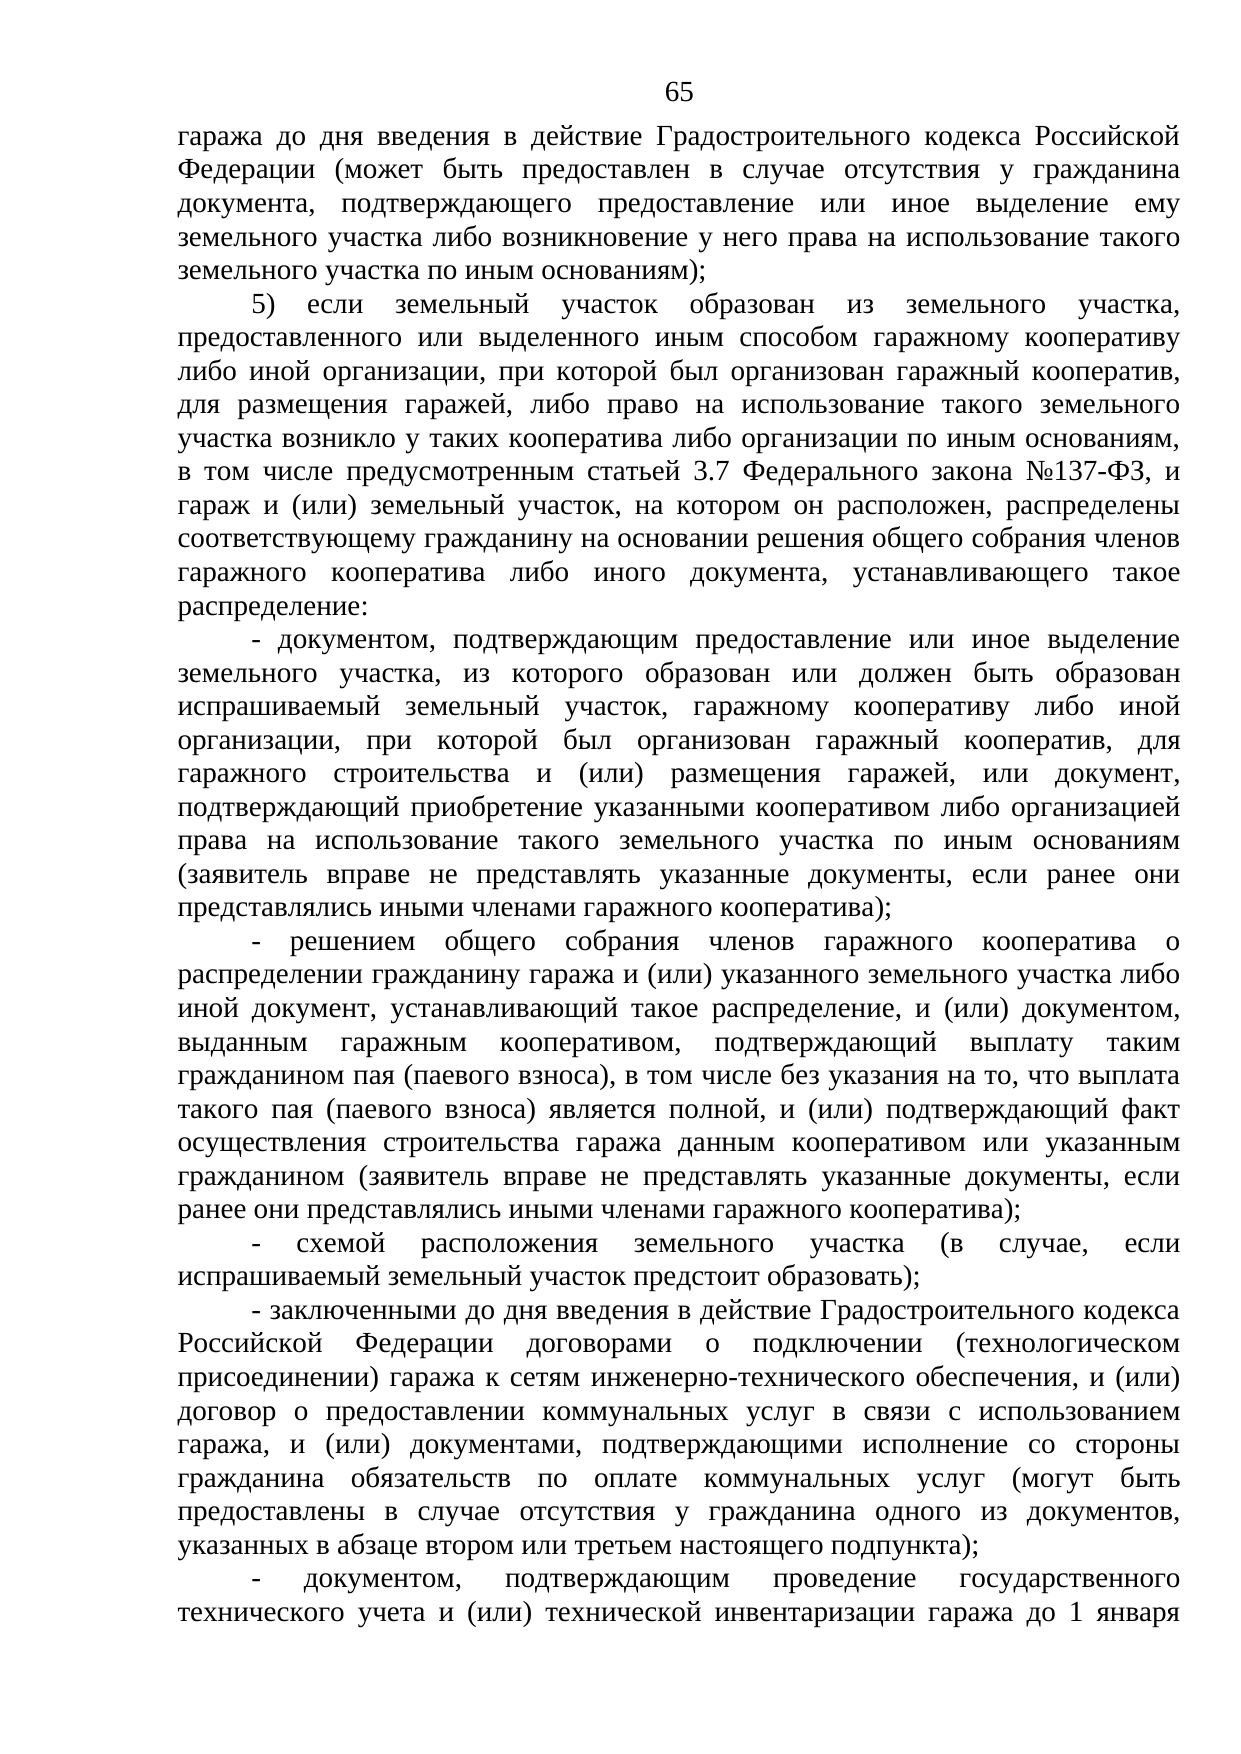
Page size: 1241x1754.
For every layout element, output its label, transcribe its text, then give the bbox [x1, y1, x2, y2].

text - документом, подтверждающим предоставление или иное выделение земельного участка, из которого образован или должен быть образован испрашиваемый земельный участок, гаражному кооперативу либо иной организации, при которой был организован гаражный кооператив, для гаражного строительства и (или) размещения гаражей, или документ, подтверждающий приобретение указанными кооперативом либо организацией права на использование такого земельного участка по иным основаниям (заявитель вправе не представлять указанные документы, если ранее они представлялись иными членами гаражного кооператива); [177, 621, 1181, 923]
text 5) если земельный участок образован из земельного участка, предоставленного или выделенного иным способом гаражному кооперативу либо иной организации, при которой был организован гаражный кооператив, для размещения гаражей, либо право на использование такого земельного участка возникло у таких кооператива либо организации по иным основаниям, в том числе предусмотренным статьей 3.7 Федерального закона №137-ФЗ, и гараж и (или) земельный участок, на котором он расположен, распределены соответствующему гражданину на основании решения общего собрания членов гаражного кооператива либо иного документа, устанавливающего такое распределение: [177, 286, 1181, 621]
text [177, 1560, 1181, 1627]
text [177, 118, 1181, 286]
text - заключенными до дня введения в действие Градостроительного кодекса Российской Федерации договорами о подключении (технологическом присоединении) гаража к сетям инженерно-технического обеспечения, и (или) договор о предоставлении коммунальных услуг в связи с использованием гаража, и (или) документами, подтверждающими исполнение со стороны гражданина обязательств по оплате коммунальных услуг (могут быть предоставлены в случае отсутствия у гражданина одного из документов, указанных в абзаце втором или третьем настоящего подпункта); [177, 1292, 1181, 1560]
text - решением общего собрания членов гаражного кооператива о распределении гражданину гаража и (или) указанного земельного участка либо иной документ, устанавливающий такое распределение, и (или) документом, выданным гаражным кооперативом, подтверждающий выплату таким гражданином пая (паевого взноса), в том числе без указания на то, что выплата такого пая (паевого взноса) является полной, и (или) подтверждающий факт осуществления строительства гаража данным кооперативом или указанным гражданином (заявитель вправе не представлять указанные документы, если ранее они представлялись иными членами гаражного кооператива); [177, 923, 1181, 1225]
text - схемой расположения земельного участка (в случае, если испрашиваемый земельный участок предстоит образовать); [177, 1225, 1181, 1292]
